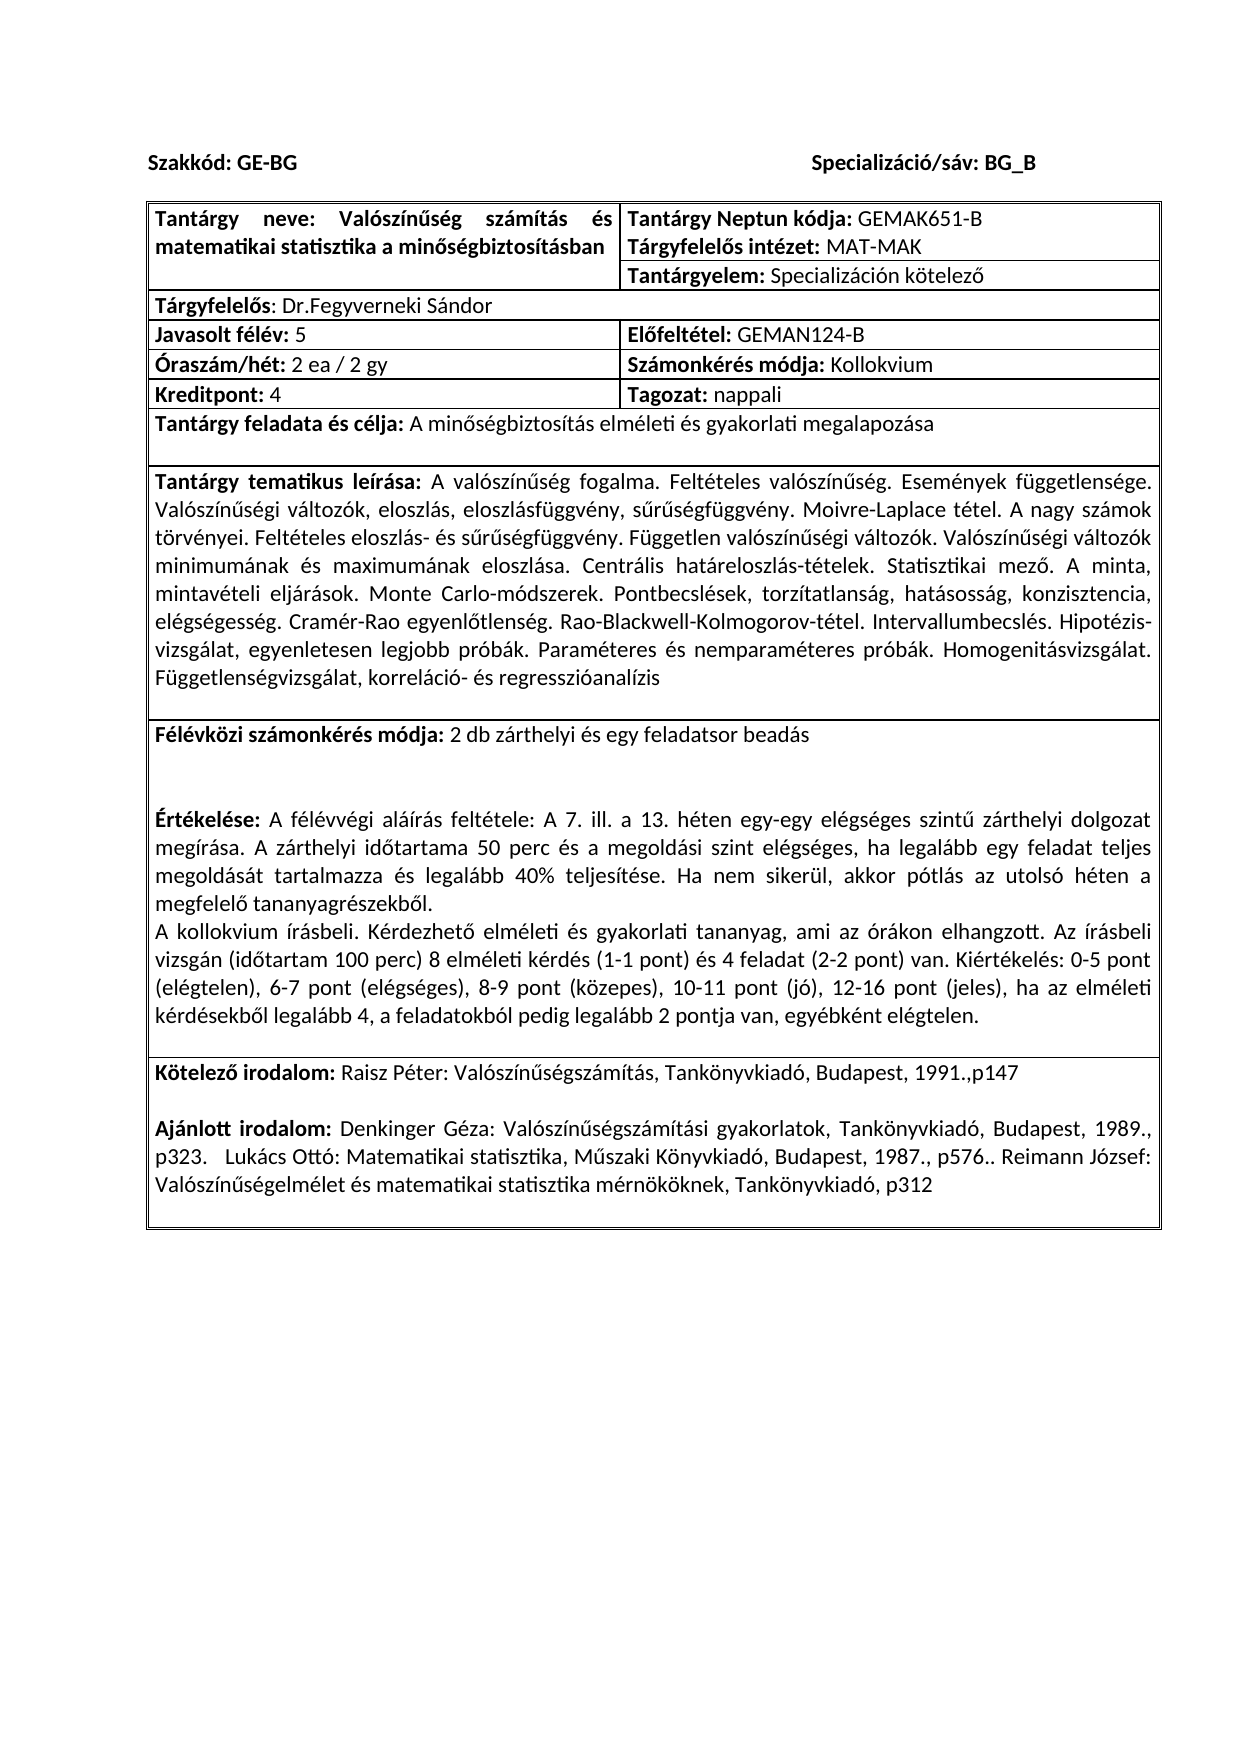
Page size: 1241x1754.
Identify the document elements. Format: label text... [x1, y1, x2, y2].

table_cell Tantárgyelem: Specializáción kötelező [621, 261, 1159, 289]
table_cell Tantárgy tematikus leírása: A valószínűség fogalma. Feltételes valószínűség. Események függetlensége. Valószínűségi változók, eloszlás, eloszlásfüggvény, sűrűségfüggvény. Moivre-Laplace tétel. A nagy számok törvényei. Feltételes eloszlás- és sűrűségfüggvény. Független valószínűségi változók. Valószínűségi változók minimumának és maximumának eloszlása. Centrális határeloszlás-tételek. Statisztikai mező. A minta, mintavételi eljárások. Monte Carlo-módszerek. Pontbecslések, torzítatlanság, hatásosság, konzisztencia, elégségesség. Cramér-Rao egyenlőtlenség. Rao-Blackwell-Kolmogorov-tétel. Intervallumbecslés. Hipotézis-vizsgálat, egyenletesen legjobb próbák. Paraméteres és nemparaméteres próbák. Homogenitásvizsgálat. Függetlenségvizsgálat, korreláció- és regresszióanalízis [149, 467, 1159, 719]
table_cell Előfeltétel: GEMAN124-B [621, 321, 1159, 348]
table_cell Javasolt félév: 5 [149, 321, 619, 348]
text Szakkód: GE-BG Specializáció/sáv: BG_B [148, 148, 1093, 176]
table_cell Kötelező irodalom: Raisz Péter: Valószínűségszámítás, Tankönyvkiadó, Budapest, 1991.,p147 Ajánlott irodalom: Denkinger Géza: Valószínűségszámítási gyakorlatok, Tankönyvkiadó, Budapest, 1989., p323. Lukács Ottó: Matematikai statisztika, Műszaki Könyvkiadó, Budapest, 1987., p576.. Reimann József: Valószínűségelmélet és matematikai statisztika mérnököknek, Tankönyvkiadó, p312 [149, 1058, 1159, 1227]
table_cell Tantárgy feladata és célja: A minőségbiztosítás elméleti és gyakorlati megalapozása [149, 409, 1159, 465]
table_header Tantárgy Neptun kódja: GEMAK651-B Tárgyfelelős intézet: MAT-MAK [621, 204, 1159, 260]
table_cell Tárgyfelelős: Dr.Fegyverneki Sándor [149, 291, 1159, 319]
table_cell Kreditpont: 4 [149, 380, 619, 408]
table_cell Tagozat: nappali [621, 380, 1159, 408]
table_cell Számonkérés módja: Kollokvium [621, 350, 1159, 378]
table_header Tantárgy neve: Valószínűség számítás és matematikai statisztika a minőségbiztosításban [149, 204, 619, 289]
table_cell Óraszám/hét: 2 ea / 2 gy [149, 350, 619, 378]
table_cell Félévközi számonkérés módja: 2 db zárthelyi és egy feladatsor beadás Értékelése: A félévvégi aláírás feltétele: A 7. ill. a 13. héten egy-egy elégséges szintű zárthelyi dolgozat megírása. A zárthelyi időtartama 50 perc és a megoldási szint elégséges, ha legalább egy feladat teljes megoldását tartalmazza és legalább 40% teljesítése. Ha nem sikerül, akkor pótlás az utolsó héten a megfelelő tananyagrészekből. A kollokvium írásbeli. Kérdezhető elméleti és gyakorlati tananyag, ami az órákon elhangzott. Az írásbeli vizsgán (időtartam 100 perc) 8 elméleti kérdés (1-1 pont) és 4 feladat (2-2 pont) van. Kiértékelés: 0-5 pont (elégtelen), 6-7 pont (elégséges), 8-9 pont (közepes), 10-11 pont (jó), 12-16 pont (jeles), ha az elméleti kérdésekből legalább 4, a feladatokból pedig legalább 2 pontja van, egyébként elégtelen. [149, 721, 1159, 1057]
